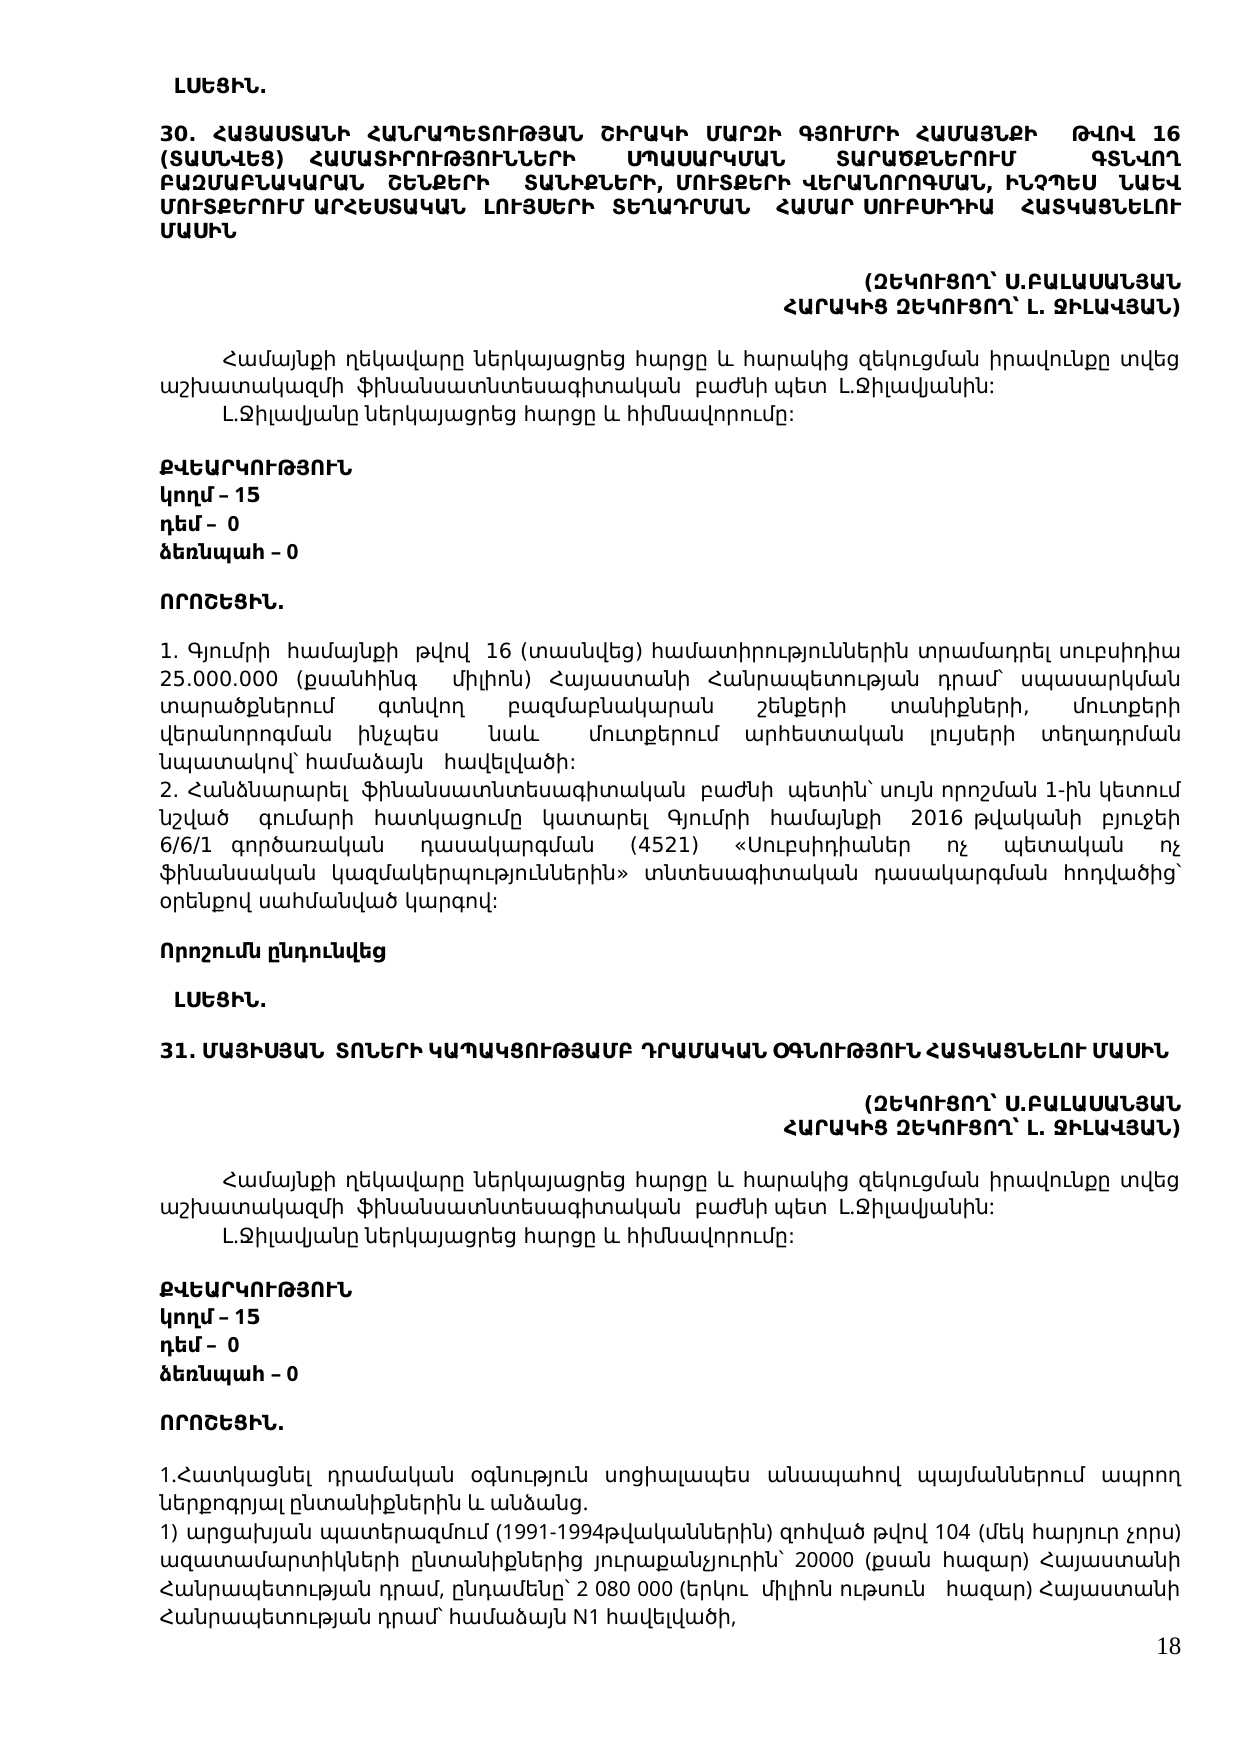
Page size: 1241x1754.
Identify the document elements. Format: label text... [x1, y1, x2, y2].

text (ԶԵԿՈՒՑՈՂ՝ Ս.ԲԱԼԱՍԱՆՅԱՆ [159, 270, 1181, 295]
text 1) արցախյան պատերազմում (1991-1994թվականներին) զոհված թվով 104 (մեկ հարյուր չորս) ազատամարտիկների ընտանիքներից յուրաքանչյուրին՝ 20000 (քսան հազար) Հայաստանի Հանրապետության դրամ, ընդամենը՝ 2 080 000 (երկու միլիոն ութսուն հազար) Հայաստանի Հանրապետության դրամ՝ համաձայն N1 հավելվածի, [159, 1517, 1181, 1631]
text ՔՎԵԱՐԿՈՒԹՅՈՒՆ [159, 456, 1181, 481]
text ԼՍԵՑԻՆ. [159, 988, 1181, 1012]
text կողմ – 15 [159, 481, 1181, 509]
list ՀԱՐԱԿԻՑ ԶԵԿՈՒՑՈՂ՝ Լ. ՋԻԼԱՎՅԱՆ) [159, 1116, 1181, 1140]
text ԼՍԵՑԻՆ. [159, 74, 1181, 98]
text Համայնքի ղեկավարը ներկայացրեց հարցը և հարակից զեկուցման իրավունքը տվեց աշխատակազմի ֆինանսատնտեսագիտական բաժնի պետ Լ.Ջիլավյանին: [159, 1168, 1181, 1221]
text Համայնքի ղեկավարը ներկայացրեց հարցը և հարակից զեկուցման իրավունքը տվեց աշխատակազմի ֆինանսատնտեսագիտական բաժնի պետ Լ.Ջիլավյանին: [159, 347, 1181, 399]
text ձեռնպահ – 0 [159, 537, 1181, 566]
list Հանձնարարել ֆինանսատնտեսագիտական բաժնի պետին՝ սույն որոշման 1-ին կետում նշված գումարի հատկացումը կատարել Գյումրի համայնքի 2016 թվականի բյուջեի 6/6/1 գործառական դասակարգման (4521) «Սուբսիդիաներ ոչ պետական ոչ ֆինանսական կազմակերպություններին» տնտեսագիտական դասակարգման հոդվածից՝ օրենքով սահմանված կարգով: [159, 778, 1181, 913]
list Գյումրի համայնքի թվով 16 (տասնվեց) համատիրություններին տրամադրել սուբսիդիա 25.000.000 (քսանհինգ միլիոն) Հայաստանի Հանրապետության դրամ՝ սպասարկման տարածքներում գտնվող բազմաբնակարան շենքերի տանիքների, մուտքերի վերանորոգման ինչպես նաև մուտքերում արհեստական լույսերի տեղադրման նպատակով՝ համաձայն հավելվածի: [159, 639, 1181, 774]
text դեմ – 0 [159, 509, 1181, 537]
text 1.Հատկացնել դրամական օգնություն սոցիալապես անապահով պայմաններում ապրող ներքոգրյալ ընտանիքներին և անձանց. [159, 1460, 1181, 1517]
text 30. ՀԱՅԱՍՏԱՆԻ ՀԱՆՐԱՊԵՏՈՒԹՅԱՆ ՇԻՐԱԿԻ ՄԱՐԶԻ ԳՅՈՒՄՐԻ ՀԱՄԱՅՆՔԻ ԹՎՈՎ 16 (ՏԱՍՆՎԵՑ) ՀԱՄԱՏԻՐՈՒԹՅՈՒՆՆԵՐԻ ՍՊԱՍԱՐԿՄԱՆ ՏԱՐԱԾՔՆԵՐՈՒՄ ԳՏՆՎՈՂ ԲԱԶՄԱԲՆԱԿԱՐԱՆ ՇԵՆՔԵՐԻ ՏԱՆԻՔՆԵՐԻ, ՄՈՒՏՔԵՐԻ ՎԵՐԱՆՈՐՈԳՄԱՆ, ԻՆՉՊԵՍ ՆԱԵՎ ՄՈՒՏՔԵՐՈՒՄ ԱՐՀԵՍՏԱԿԱՆ ԼՈՒՅՍԵՐԻ ՏԵՂԱԴՐՄԱՆ ՀԱՄԱՐ ՍՈՒԲՍԻԴԻԱ ՀԱՏԿԱՑՆԵԼՈՒ ՄԱՍԻՆ [159, 122, 1181, 244]
text կողմ – 15 [159, 1302, 1181, 1330]
text ՈՐՈՇԵՑԻՆ. [159, 1411, 1181, 1436]
text ձեռնպահ – 0 [159, 1359, 1181, 1387]
text (ԶԵԿՈՒՑՈՂ՝ Ս.ԲԱԼԱՍԱՆՅԱՆ [159, 1092, 1181, 1116]
text Որոշումն ընդունվեց [159, 939, 1181, 963]
list ՀԱՐԱԿԻՑ ԶԵԿՈՒՑՈՂ՝ Լ. ՋԻԼԱՎՅԱՆ) [159, 295, 1181, 319]
text ՔՎԵԱՐԿՈՒԹՅՈՒՆ [159, 1278, 1181, 1302]
text դեմ – 0 [159, 1330, 1181, 1359]
text Լ.Ջիլավյանը ներկայացրեց հարցը և հիմնավորումը: [159, 1221, 1181, 1249]
text ՈՐՈՇԵՑԻՆ. [159, 590, 1181, 614]
text 31. ՄԱՅԻՍՅԱՆ ՏՈՆԵՐԻ ԿԱՊԱԿՑՈՒԹՅԱՄԲ ԴՐԱՄԱԿԱՆ ՕԳՆՈՒԹՅՈՒՆ ՀԱՏԿԱՑՆԵԼՈՒ ՄԱՍԻՆ [159, 1037, 1181, 1065]
text Լ.Ջիլավյանը ներկայացրեց հարցը և հիմնավորումը: [159, 399, 1181, 428]
